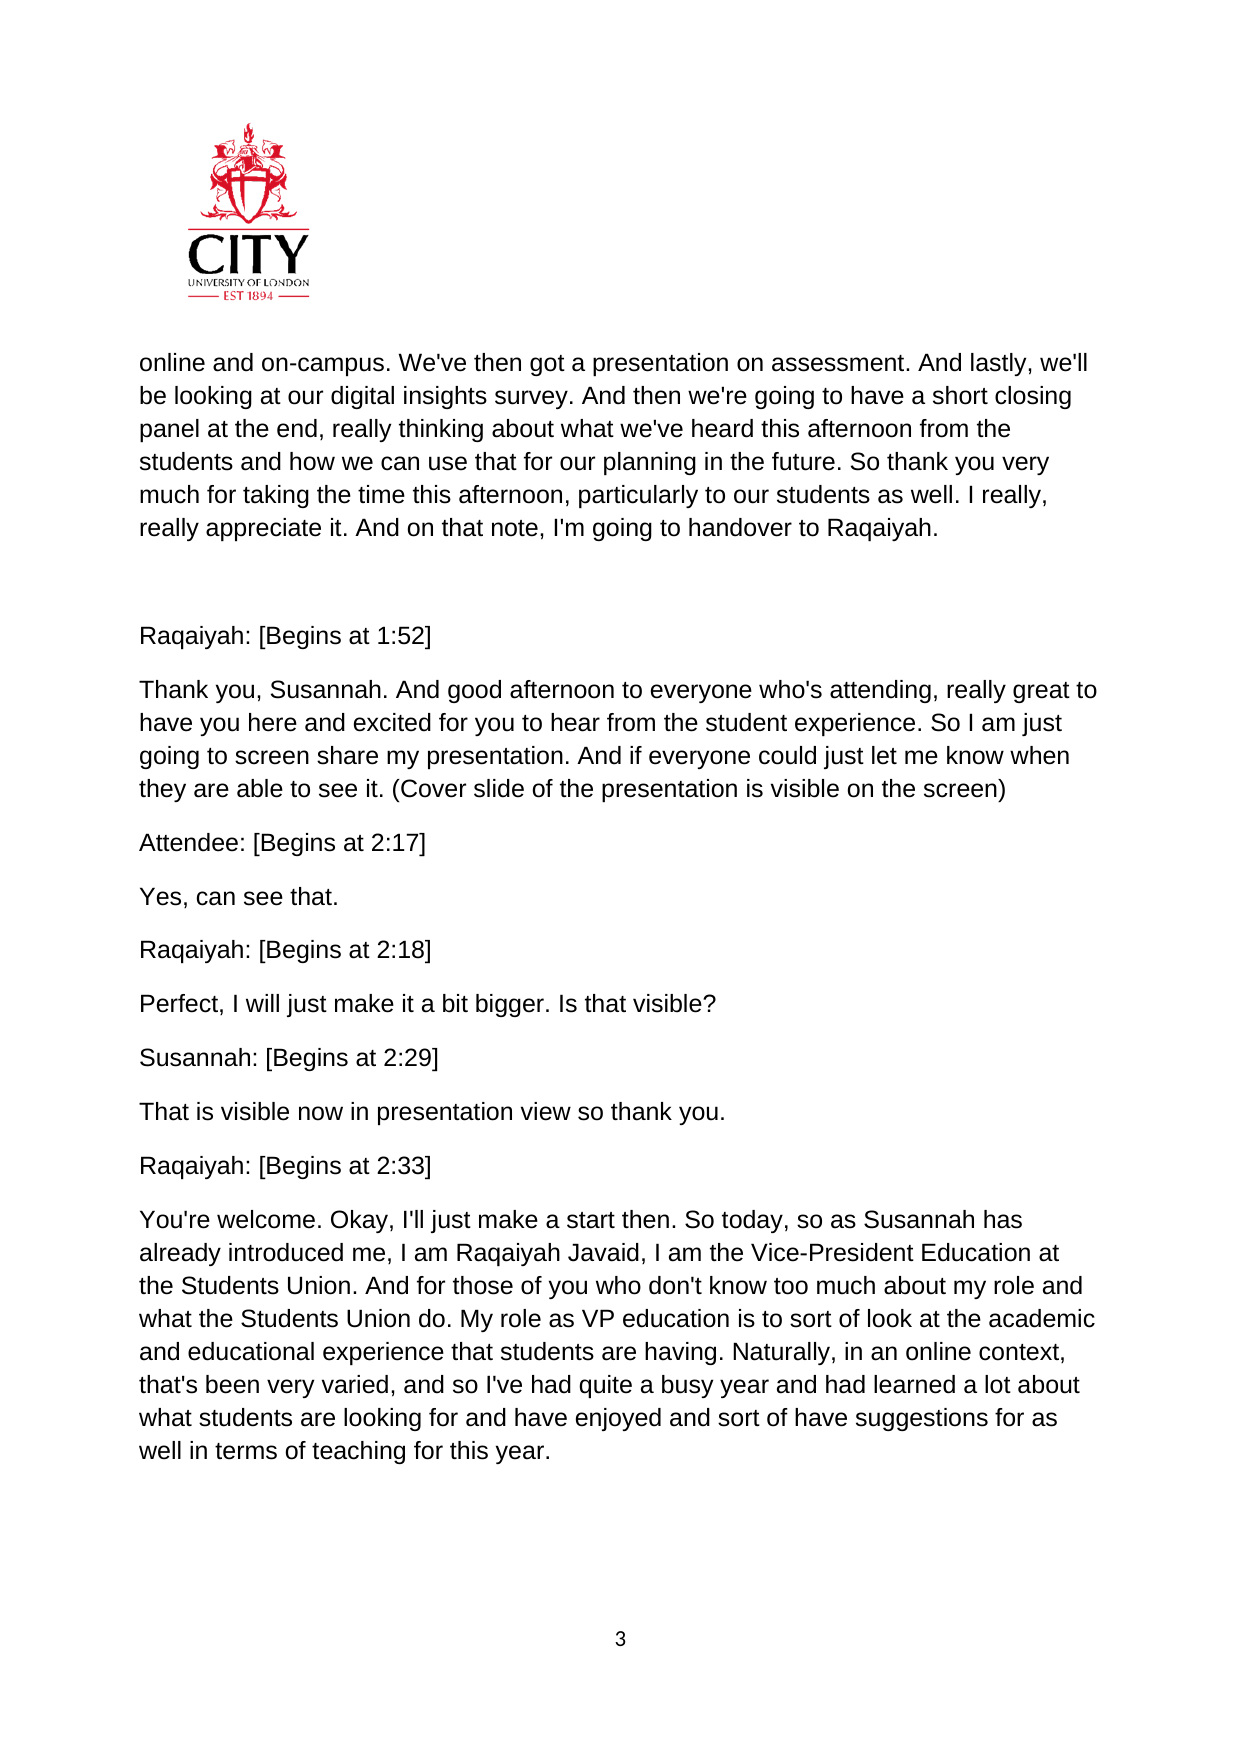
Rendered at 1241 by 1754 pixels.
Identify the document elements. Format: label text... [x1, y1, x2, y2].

text Perfect, I will just make it a bit bigger. Is that visible? [139, 989, 1101, 1018]
text Raqaiyah: [Begins at 2:33] [139, 1151, 1101, 1179]
text Yes, can see that. [139, 882, 1101, 910]
text Susannah: [Begins at 2:29] [139, 1043, 1101, 1072]
text Thank you, Susannah. And good afternoon to everyone who's attending, really great to have you here and excited for you to hear from the student experience. So I am just going to screen share my presentation. And if everyone could just let me know when they are able to see it. (Cover slide of the presentation is visible on the screen) [139, 675, 1101, 803]
text You're welcome. Okay, I'll just make a start then. So today, so as Susannah has already introduced me, I am Raqaiyah Javaid, I am the Vice-President Education at the Students Union. And for those of you who don't know too much about my role and what the Students Union do. My role as VP education is to sort of look at the academic and educational experience that students are having. Naturally, in an online context, that's been very varied, and so I've had quite a busy year and had learned a lot about what students are looking for and have enjoyed and sort of have suggestions for as well in terms of teaching for this year. [139, 1205, 1101, 1464]
text Attendee: [Begins at 2:17] [139, 828, 1101, 856]
text That is visible now in presentation view so thank you. [139, 1097, 1101, 1126]
text Raqaiyah: [Begins at 1:52] [139, 621, 1101, 650]
text Raqaiyah: [Begins at 2:18] [139, 935, 1101, 964]
picture [138, 73, 358, 349]
